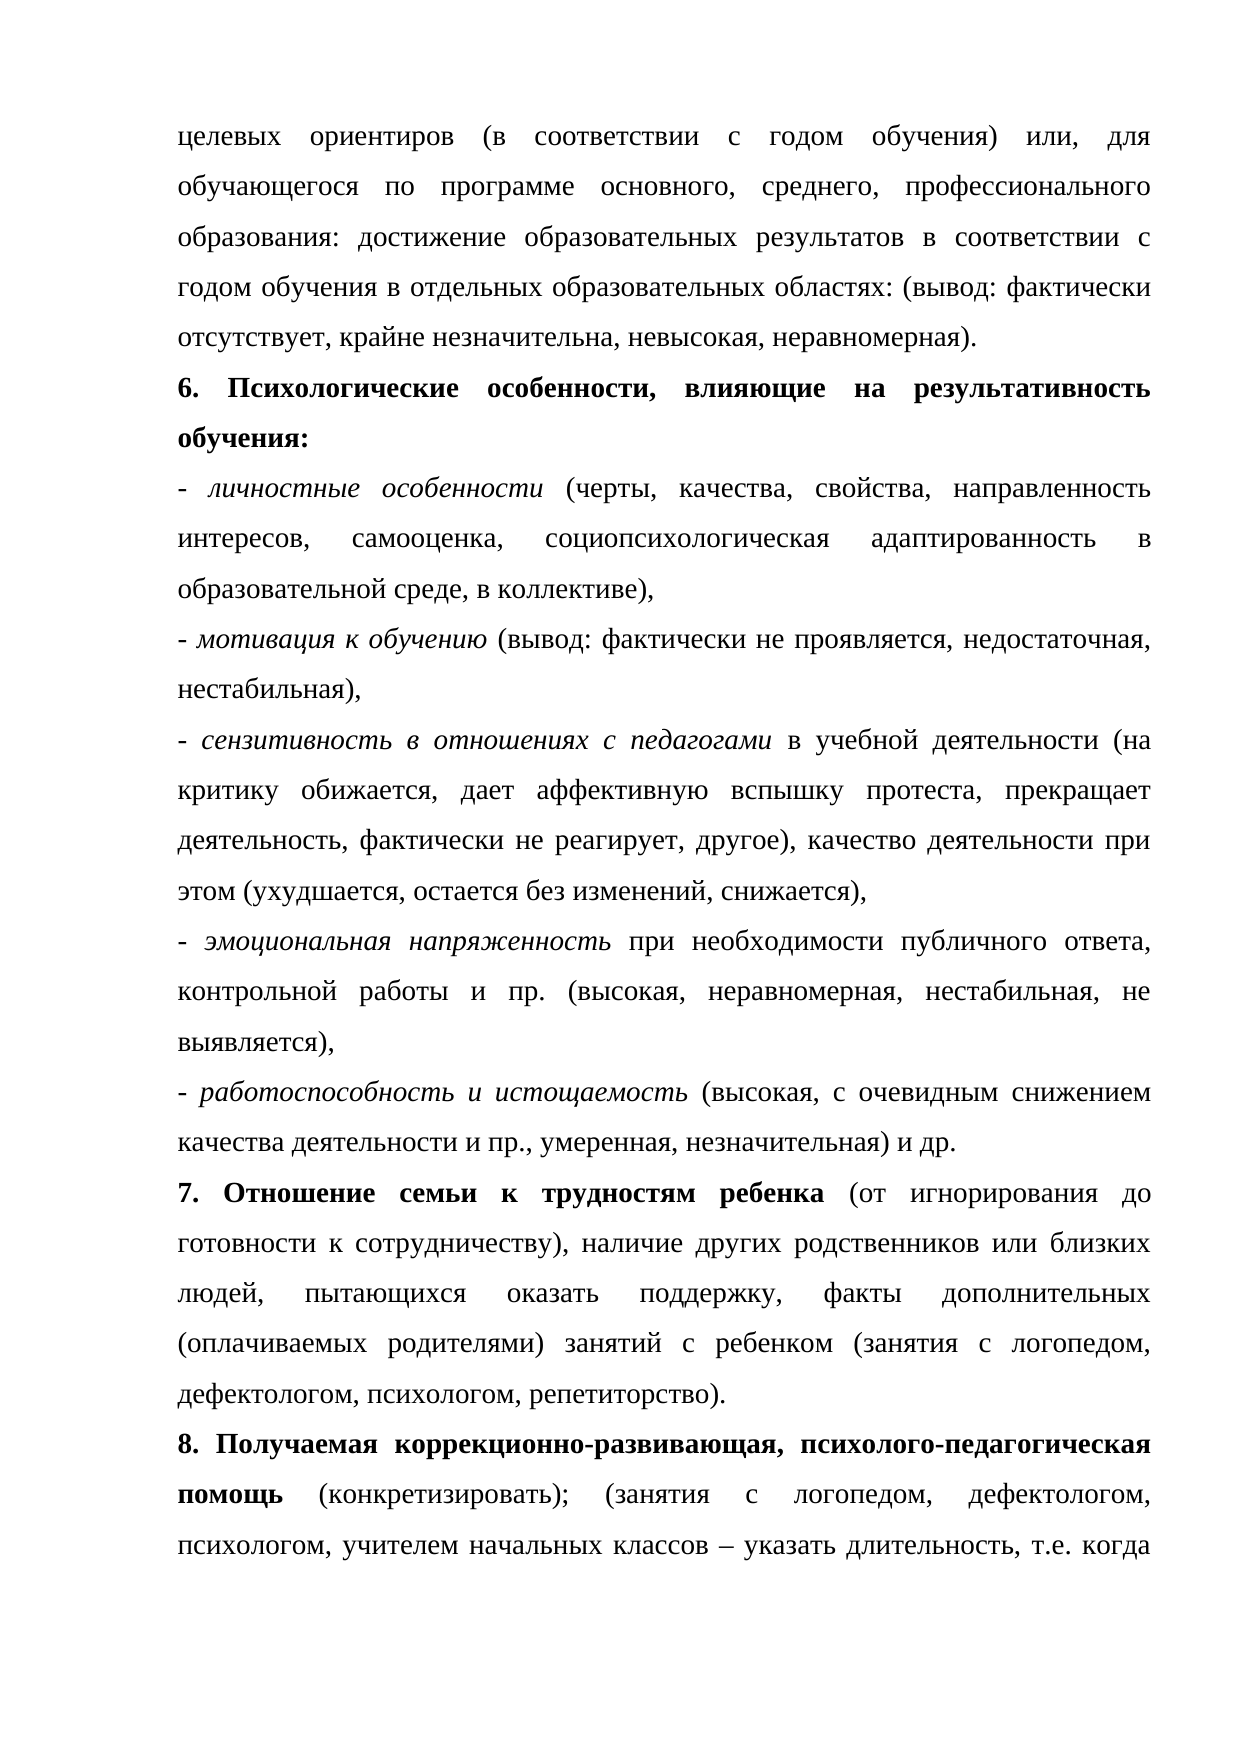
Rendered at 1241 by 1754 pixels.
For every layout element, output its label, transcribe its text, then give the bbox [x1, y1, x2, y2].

text - эмоциональная напряженность при необходимости публичного ответа, контрольной работы и пр. (высокая, неравномерная, нестабильная, не выявляется), [177, 923, 1152, 1057]
text 7. Отношение семьи к трудностям ребенка (от игнорирования до готовности к сотрудничеству), наличие других родственников или близких людей, пытающихся оказать поддержку, факты дополнительных (оплачиваемых родителями) занятий с ребенком (занятия с логопедом, дефектологом, психологом, репетиторство). [177, 1175, 1152, 1409]
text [177, 1426, 1152, 1560]
text - работоспособность и истощаемость (высокая, с очевидным снижением качества деятельности и пр., умеренная, незначительная) и др. [177, 1074, 1152, 1158]
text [177, 118, 1152, 353]
text - личностные особенности (черты, качества, свойства, направленность интересов, самооценка, социопсихологическая адаптированность в образовательной среде, в коллективе), [177, 470, 1152, 604]
text - сензитивность в отношениях с педагогами в учебной деятельности (на критику обижается, дает аффективную вспышку протеста, прекращает деятельность, фактически не реагирует, другое), качество деятельности при этом (ухудшается, остается без изменений, снижается), [177, 722, 1152, 906]
text - мотивация к обучению (вывод: фактически не проявляется, недостаточная, нестабильная), [177, 621, 1152, 705]
text 6. Психологические особенности, влияющие на результативность обучения: [177, 370, 1152, 453]
